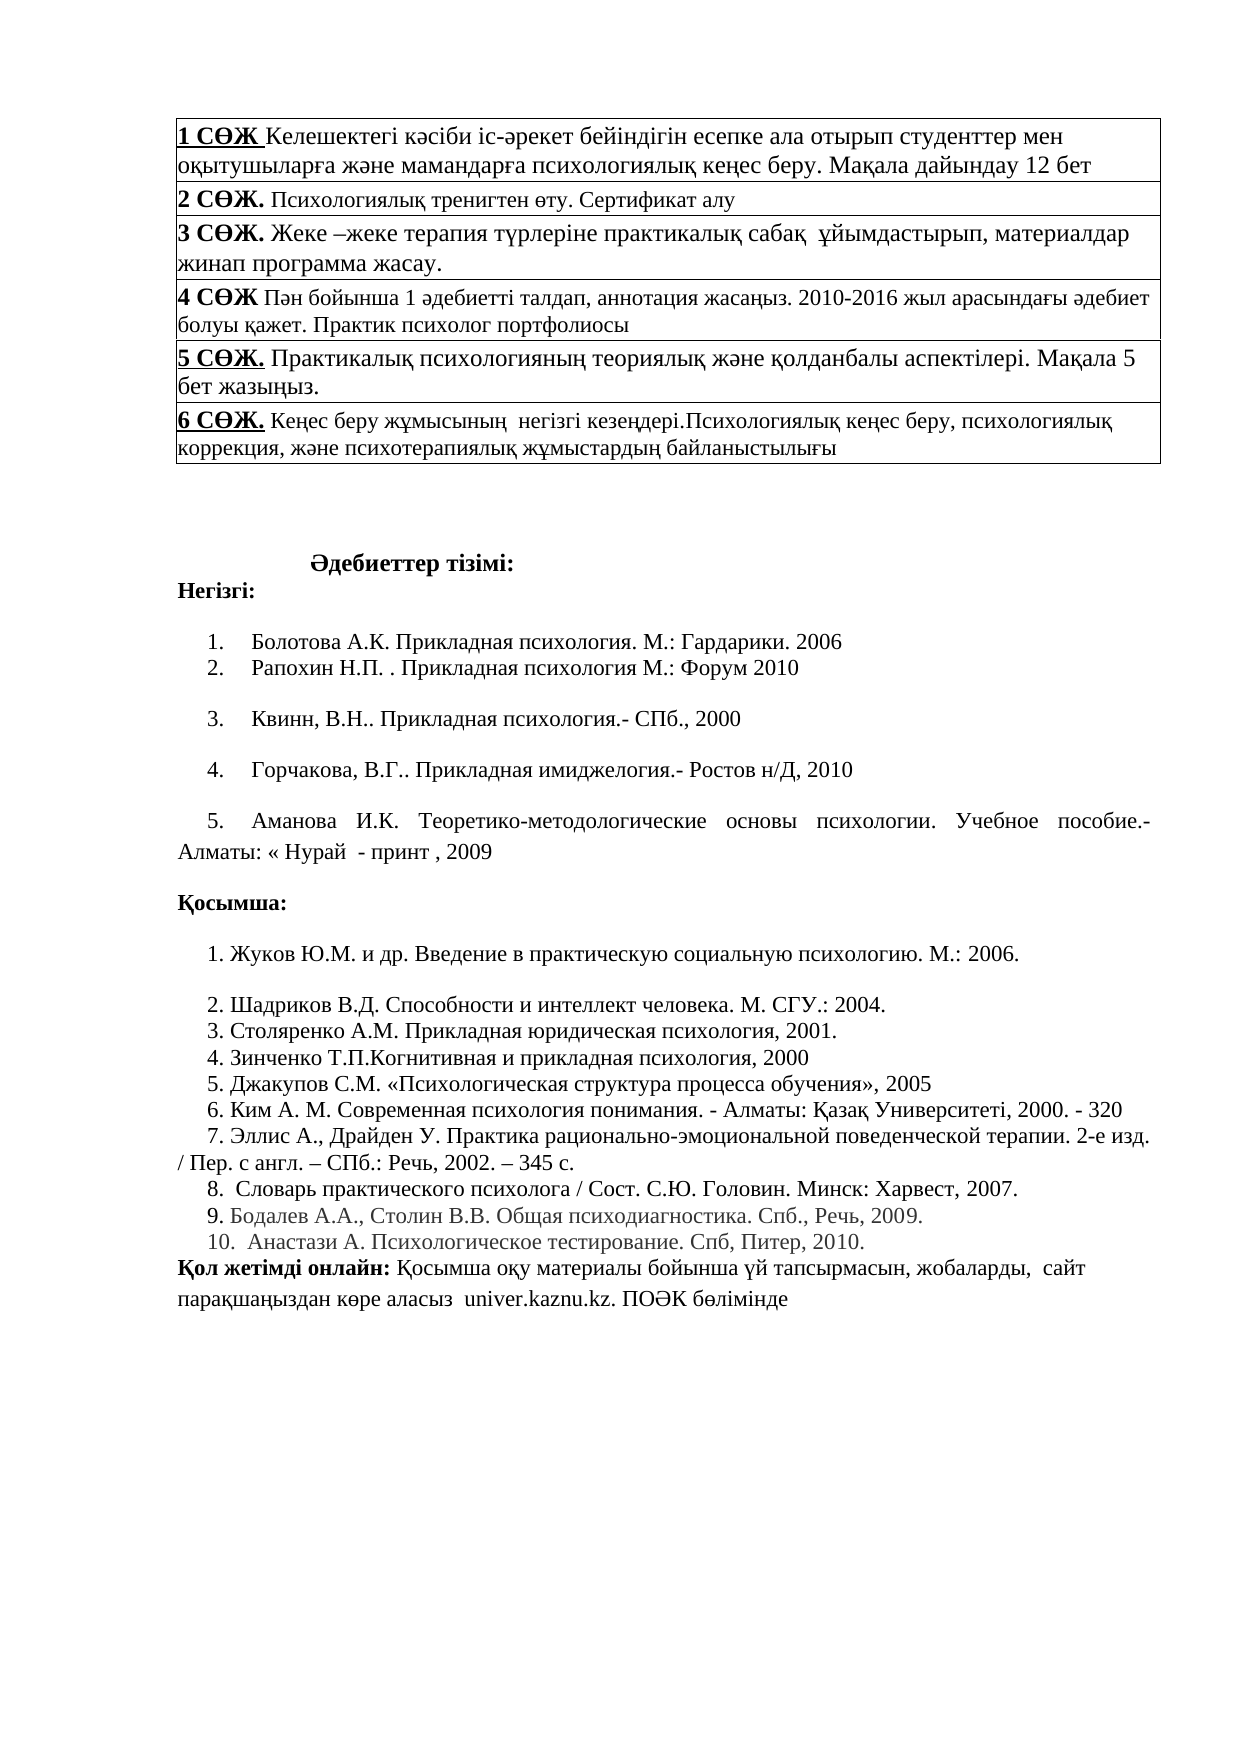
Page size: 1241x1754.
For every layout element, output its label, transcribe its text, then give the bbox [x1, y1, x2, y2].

text 8. Словарь практического психолога / Сост. С.Ю. Головин. Минск: Харвест, 2007. [177, 1175, 1152, 1202]
list Болотова А.К. Прикладная психология. М.: Гардарики. 2006 [177, 628, 1152, 654]
list Горчакова, В.Г.. Прикладная имиджелогия.- Ростов н/Д, 2010 [177, 756, 1152, 783]
text 9. Бодалев А.А., Столин В.В. Общая психодиагностика. Спб., Речь, 2009. [177, 1202, 1152, 1228]
list Қосымша: [177, 889, 1152, 915]
text 4 СӨЖ Пән бойынша 1 әдебиетті талдап, аннотация жасаңыз. 2010-2016 жыл арасындағы әдебиет болуы қажет. Практик психолог портфолиосы [177, 280, 1160, 339]
list Аманова И.К. Теоретико-методологические основы психологии. Учебное пособие.- Алматы: « Нурай - принт , 2009 [177, 807, 1152, 864]
text 5. Джакупов С.М. «Психологическая структура процесса обучения», 2005 [177, 1070, 1152, 1096]
text 7. Эллис А., Драйден У. Практика рационально-эмоциональной поведенческой терапии. 2-е изд. / Пер. с англ. – СПб.: Речь, 2002. – 345 с. [177, 1123, 1152, 1175]
list Рапохин Н.П. . Прикладная психология М.: Форум 2010 [177, 654, 1152, 681]
text 6. Ким А. М. Современная психология понимания. - Алматы: Қазақ Университеті, 2000. - 320 [177, 1096, 1152, 1123]
text 2. Шадриков В.Д. Способности и интеллект человека. М. СГУ.: 2004. [177, 991, 1152, 1017]
text Әдебиеттер тізімі: [251, 548, 1107, 577]
text Қол жетімді онлайн: Қосымша оқу материалы бойынша үй тапсырмасын, жобаларды, сайт парақшаңыздан көре аласыз univer.kaznu.kz. ПОӘК бөлімінде [177, 1254, 1152, 1311]
text Негізгі: [177, 577, 1152, 603]
text 1 СӨЖ Келешектегі кәсіби іс-әрекет бейіндігін есепке ала отырып студенттер мен оқытушыларға және мамандарға психологиялық кеңес беру. Мақала дайындау 12 бет [177, 119, 1160, 181]
text 10. Анастази А. Психологическое тестирование. Спб, Питер, 2010. [177, 1228, 1152, 1254]
text 3 СӨЖ. Жеке –жеке терапия түрлеріне практикалық сабақ ұйымдастырып, материалдар жинап программа жасау. [177, 216, 1160, 279]
text 3. Столяренко А.М. Прикладная юридическая психология, 2001. [177, 1017, 1152, 1043]
text 5 СӨЖ. Практикалық психологияның теориялық және қолданбалы аспектілері. Мақала 5 бет жазыңыз. [177, 341, 1160, 402]
text 1. Жуков Ю.М. и др. Введение в практическую социальную психологию. М.: 2006. [177, 940, 1152, 966]
list Квинн, В.Н.. Прикладная психология.- СПб., 2000 [177, 705, 1152, 732]
text 2 СӨЖ. Психологиялық тренигтен өту. Сертификат алу [177, 182, 1160, 215]
text 4. Зинченко Т.П.Когнитивная и прикладная психология, 2000 [177, 1043, 1152, 1070]
text 6 СӨЖ. Кеңес беру жұмысының негізгі кезеңдері.Психологиялық кеңес беру, психологиялық коррекция, және психотерапиялық жұмыстардың байланыстылығы [177, 403, 1160, 463]
